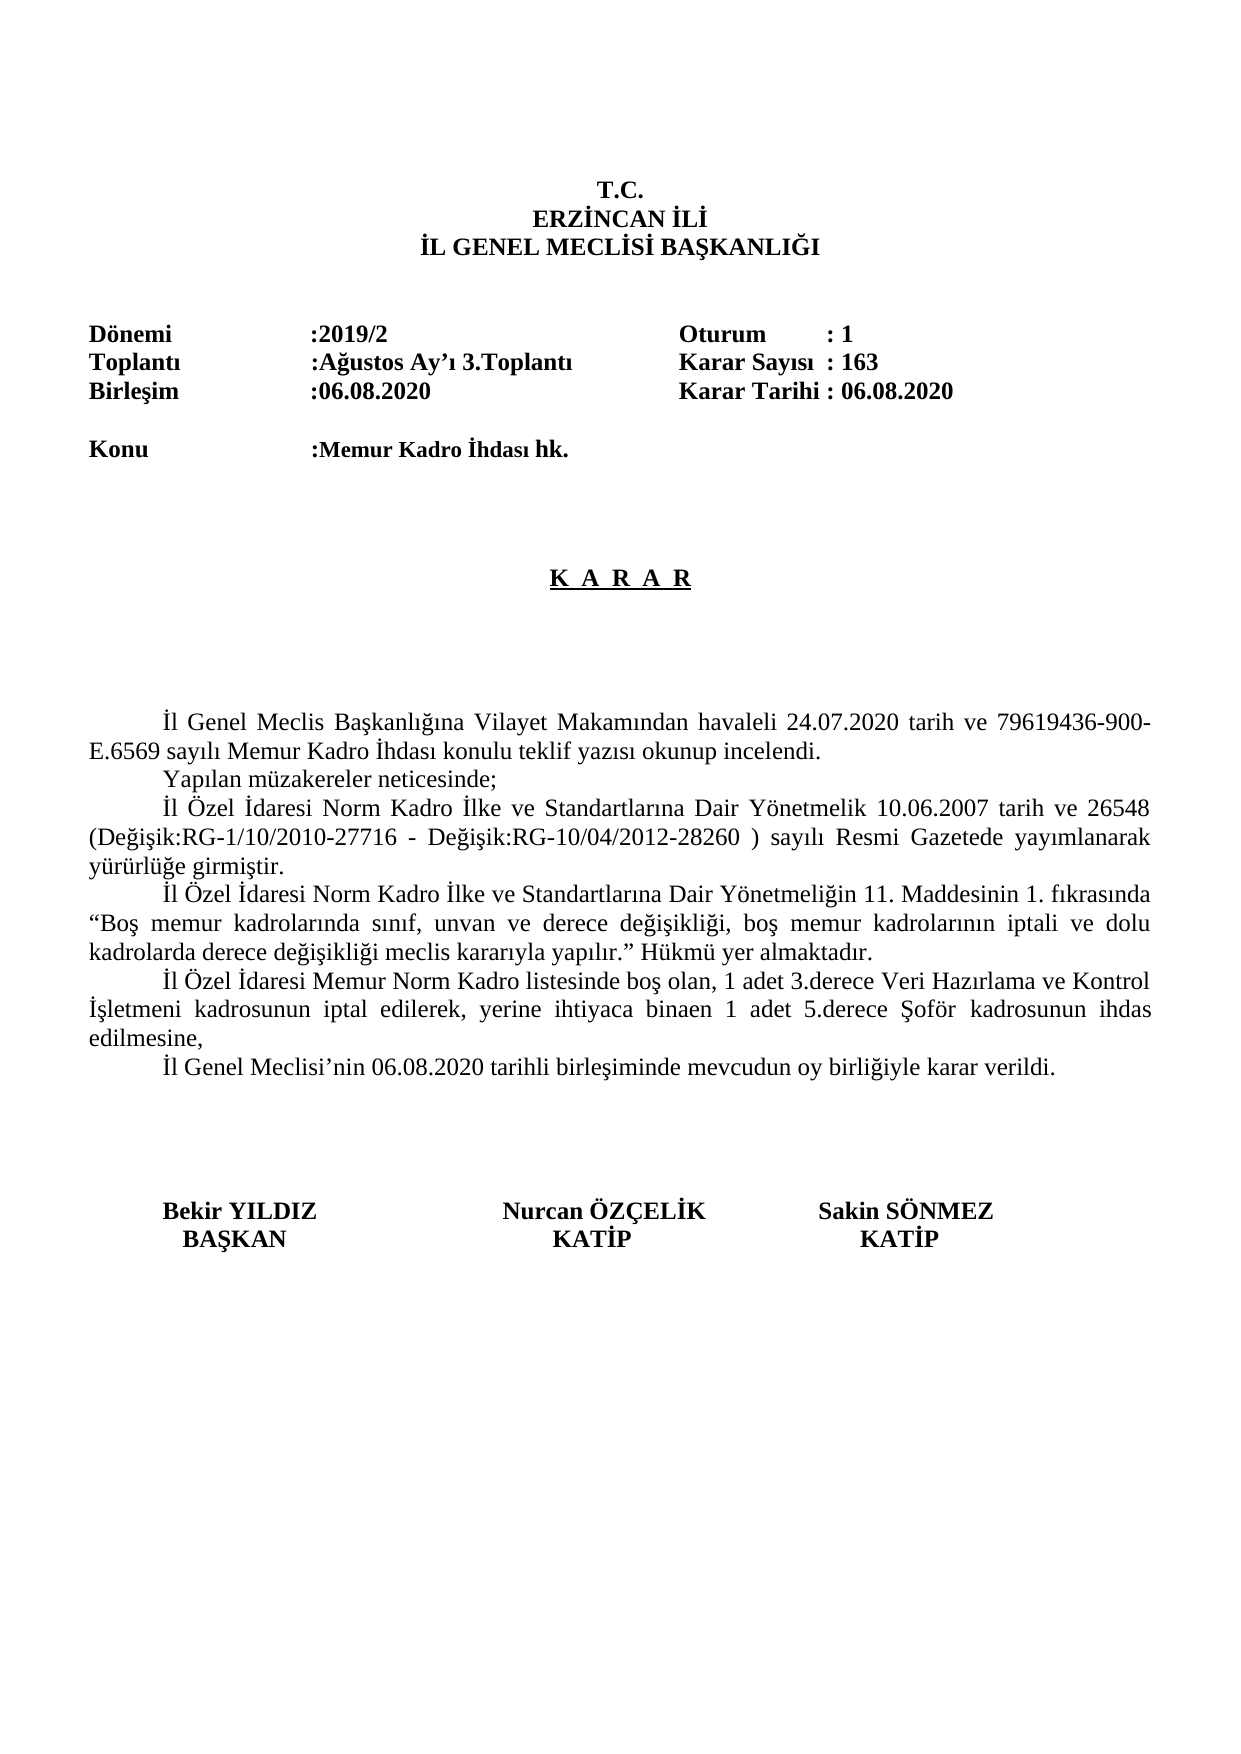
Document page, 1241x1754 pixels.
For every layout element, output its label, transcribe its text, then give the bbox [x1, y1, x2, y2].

text İl Özel İdaresi Memur Norm Kadro listesinde boş olan, 1 adet 3.derece Veri Hazırlama ve Kontrol İşletmeni kadrosunun iptal edilerek, yerine ihtiyaca binaen 1 adet 5.derece Şoför kadrosunun ihdas edilmesine, [89, 966, 1152, 1052]
text Dönemi :2019/2 Oturum : 1 [89, 319, 1152, 347]
text İl Özel İdaresi Norm Kadro İlke ve Standartlarına Dair Yönetmeliğin 11. Maddesinin 1. fıkrasında “Boş memur kadrolarında sınıf, unvan ve derece değişikliği, boş memur kadrolarının iptali ve dolu kadrolarda derece değişikliği meclis kararıyla yapılır.” Hükmü yer almaktadır. [89, 879, 1152, 966]
text T.C. [89, 175, 1152, 204]
subtitle K A R A R [89, 563, 1152, 592]
text Toplantı :Ağustos Ay’ı 3.Toplantı Karar Sayısı : 163 [89, 347, 1152, 376]
text BAŞKAN KATİP KATİP [89, 1224, 1152, 1253]
text Yapılan müzakereler neticesinde; [89, 764, 1152, 793]
text Bekir YILDIZ Nurcan ÖZÇELİK Sakin SÖNMEZ [89, 1196, 1152, 1224]
text Konu :Memur Kadro İhdası hk. [89, 434, 1152, 462]
text İl Özel İdaresi Norm Kadro İlke ve Standartlarına Dair Yönetmelik 10.06.2007 tarih ve 26548 (Değişik:RG-1/10/2010-27716 - Değişik:RG-10/04/2012-28260 ) sayılı Resmi Gazetede yayımlanarak yürürlüğe girmiştir. [89, 793, 1152, 879]
text ERZİNCAN İLİ [89, 204, 1152, 232]
text İL GENEL MECLİSİ BAŞKANLIĞI [89, 232, 1152, 261]
text İl Genel Meclis Başkanlığına Vilayet Makamından havaleli 24.07.2020 tarih ve 79619436-900-E.6569 sayılı Memur Kadro İhdası konulu teklif yazısı okunup incelendi. [89, 707, 1152, 764]
text Birleşim :06.08.2020 Karar Tarihi : 06.08.2020 [89, 376, 1152, 405]
text İl Genel Meclisi’nin 06.08.2020 tarihli birleşiminde mevcudun oy birliğiyle karar verildi. [89, 1052, 1152, 1081]
